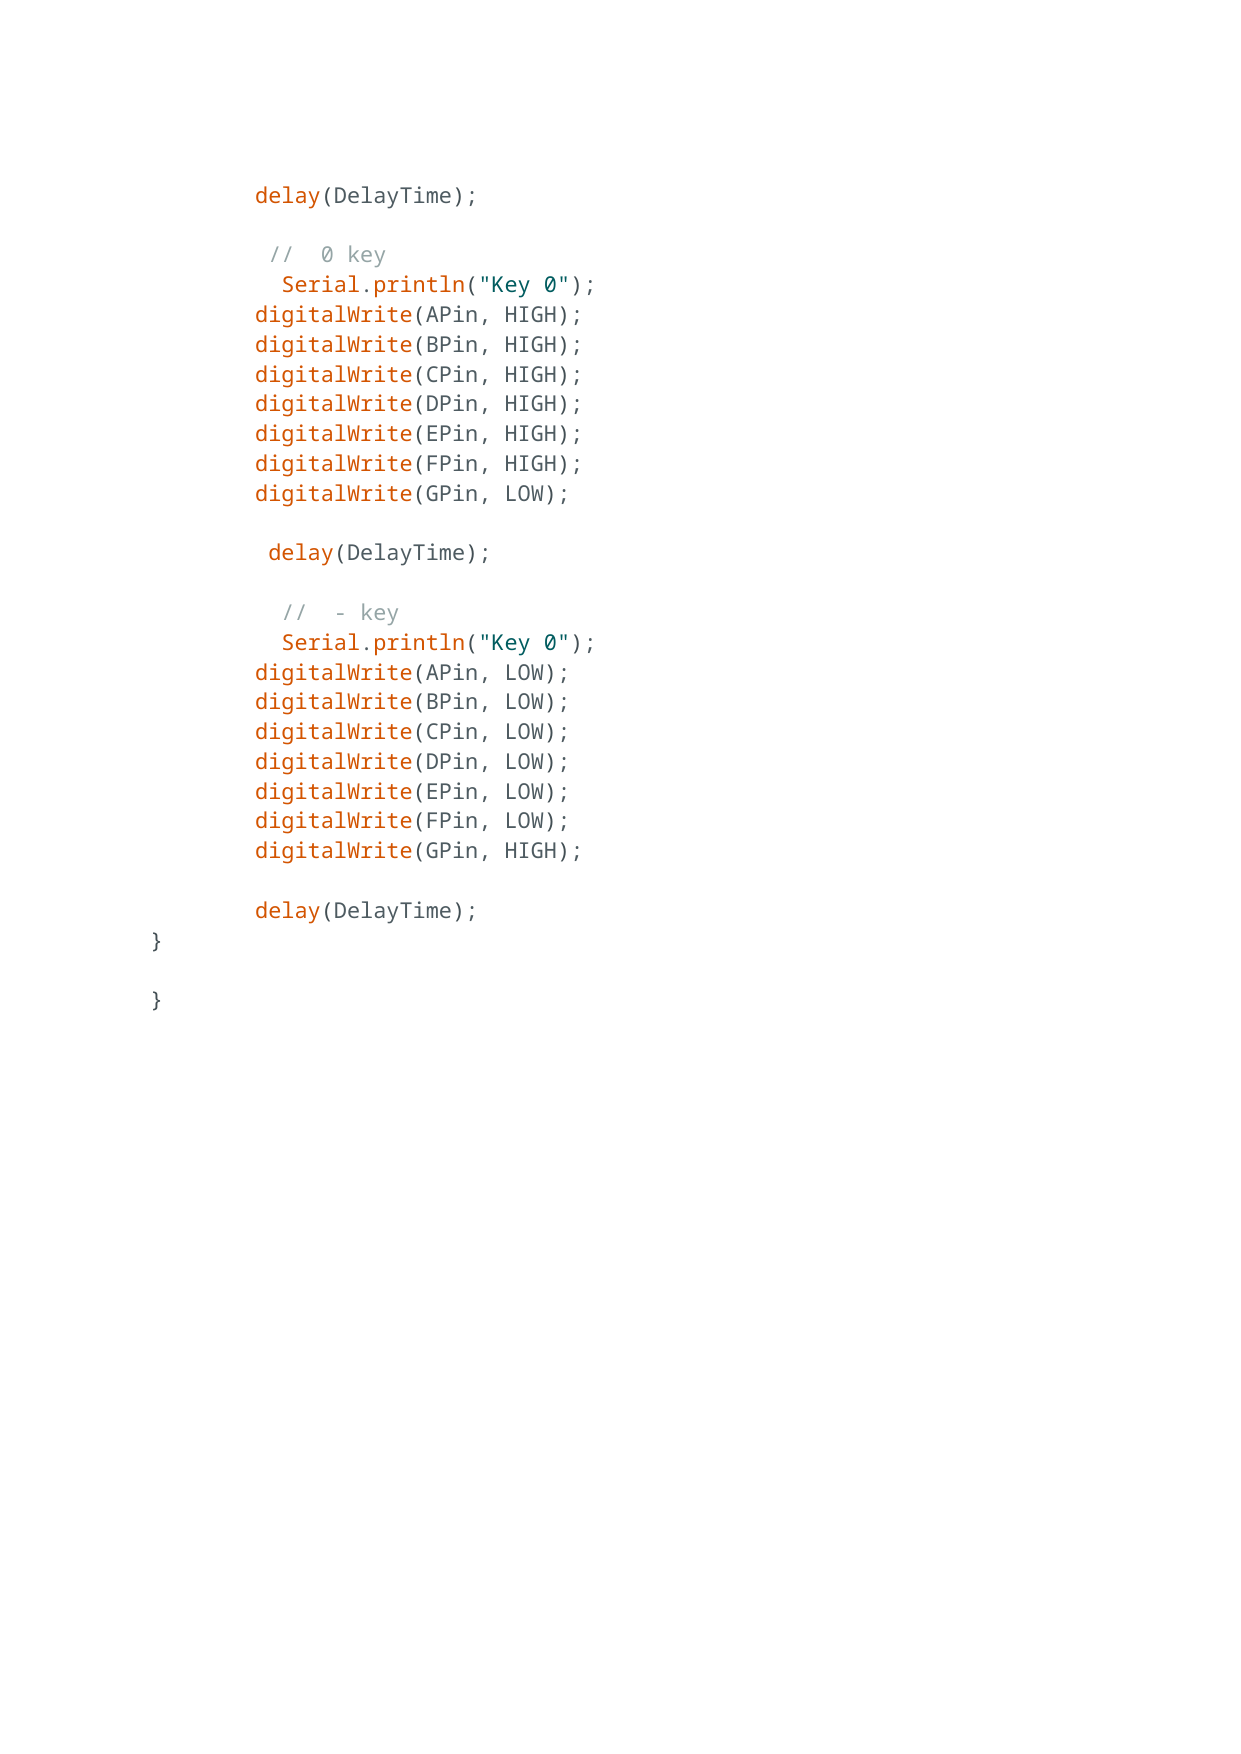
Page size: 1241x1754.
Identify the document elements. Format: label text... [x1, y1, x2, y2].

text delay(DelayTime); [150, 537, 1090, 567]
text Serial.println("Key 0"); [150, 627, 1090, 656]
text digitalWrite(DPin, LOW); [150, 746, 1090, 776]
text Serial.println("Key 0"); [150, 269, 1090, 299]
text digitalWrite(GPin, LOW); [150, 478, 1090, 507]
text delay(DelayTime); [150, 895, 1090, 924]
text // 0 key [150, 239, 1090, 269]
text digitalWrite(CPin, LOW); [150, 716, 1090, 746]
text digitalWrite(FPin, LOW); [150, 805, 1090, 835]
text } [150, 984, 1090, 1014]
text digitalWrite(BPin, HIGH); [150, 329, 1090, 358]
text digitalWrite(EPin, HIGH); [150, 418, 1090, 448]
text } [150, 924, 1090, 954]
text digitalWrite(EPin, LOW); [150, 776, 1090, 805]
text digitalWrite(FPin, HIGH); [150, 448, 1090, 478]
text digitalWrite(APin, LOW); [150, 656, 1090, 686]
text digitalWrite(DPin, HIGH); [150, 388, 1090, 418]
text digitalWrite(APin, HIGH); [150, 299, 1090, 329]
text // - key [150, 597, 1090, 627]
text delay(DelayTime); [150, 180, 1090, 209]
text digitalWrite(CPin, HIGH); [150, 358, 1090, 388]
text digitalWrite(GPin, HIGH); [150, 835, 1090, 865]
text digitalWrite(BPin, LOW); [150, 686, 1090, 716]
